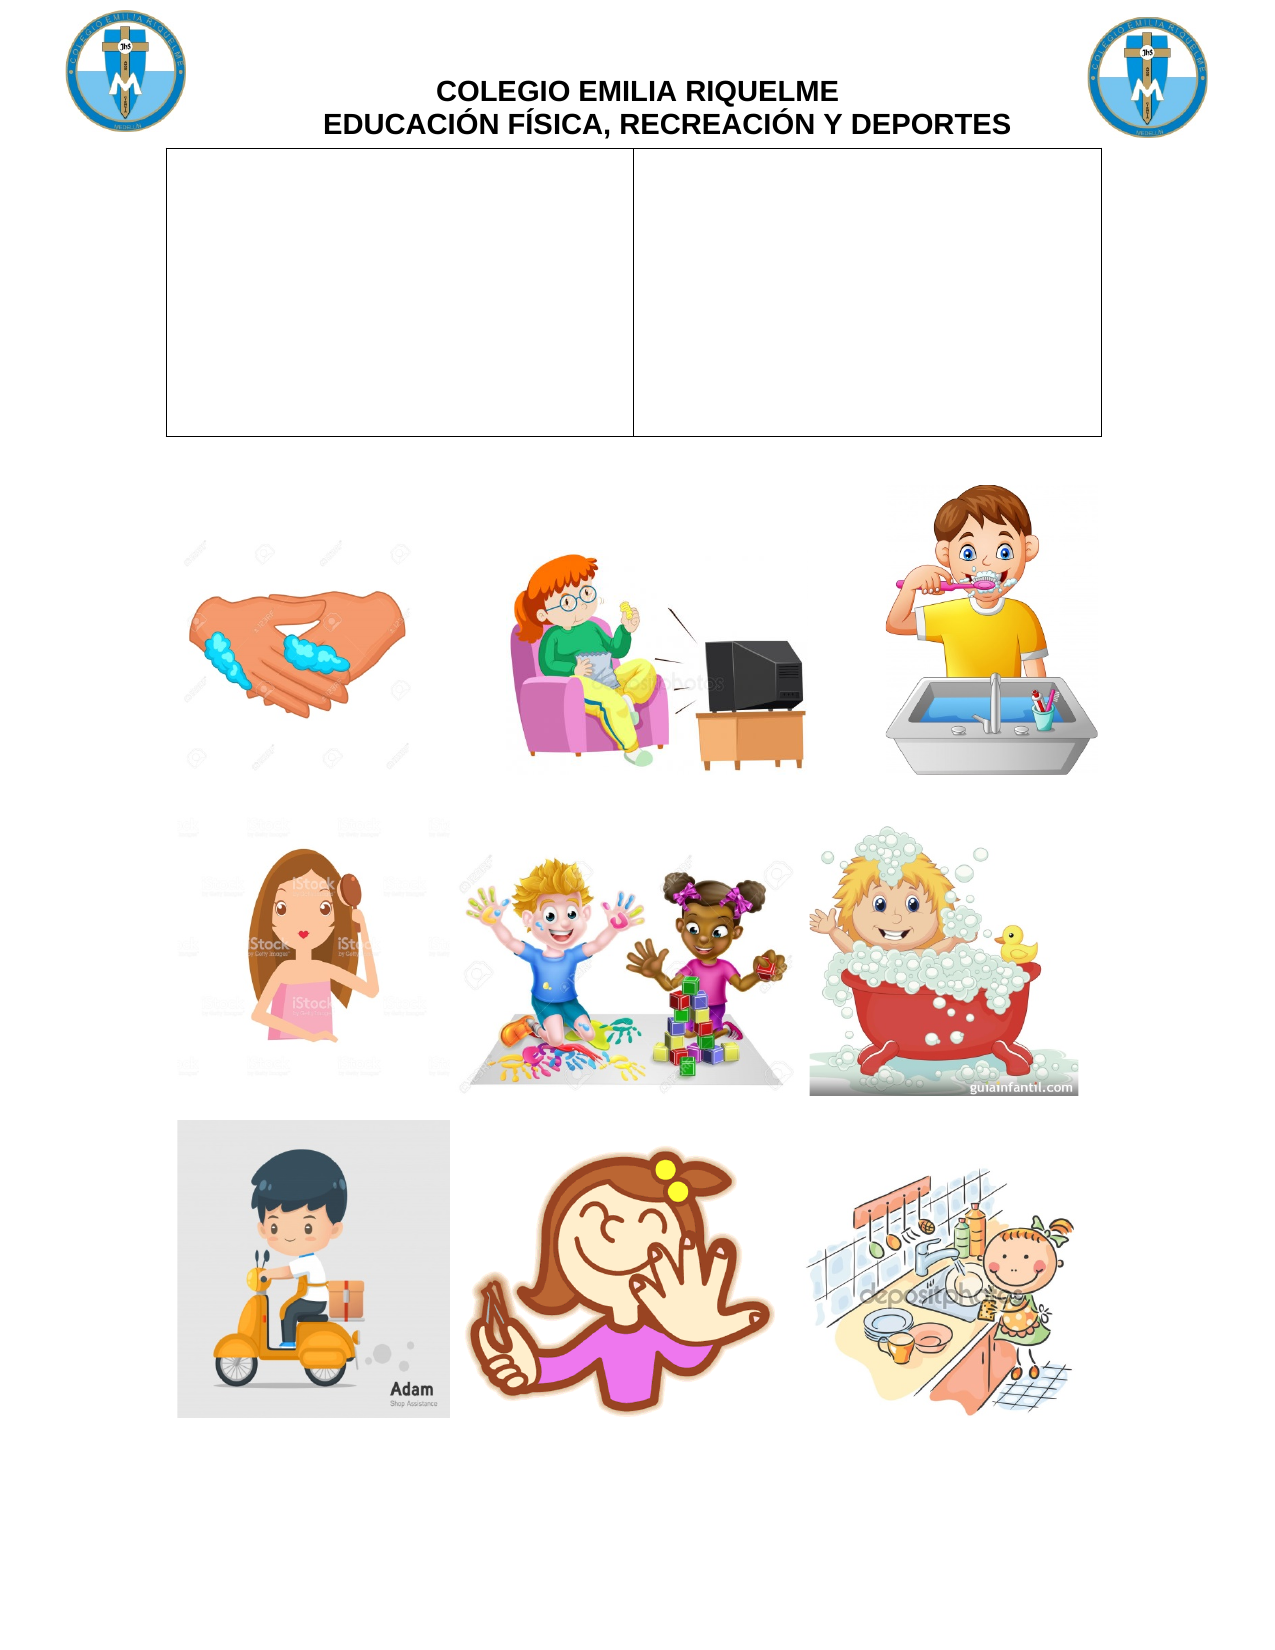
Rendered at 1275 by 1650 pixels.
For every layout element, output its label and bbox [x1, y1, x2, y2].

picture [803, 1164, 1078, 1418]
picture [885, 485, 1098, 775]
picture [177, 1120, 450, 1418]
picture [506, 550, 808, 775]
picture [177, 795, 803, 1096]
table_cell [634, 149, 1101, 436]
picture [65, 10, 186, 132]
picture [1087, 17, 1208, 138]
table_cell [167, 149, 633, 436]
picture [463, 1145, 776, 1418]
picture [177, 534, 417, 775]
picture [809, 826, 1079, 1096]
